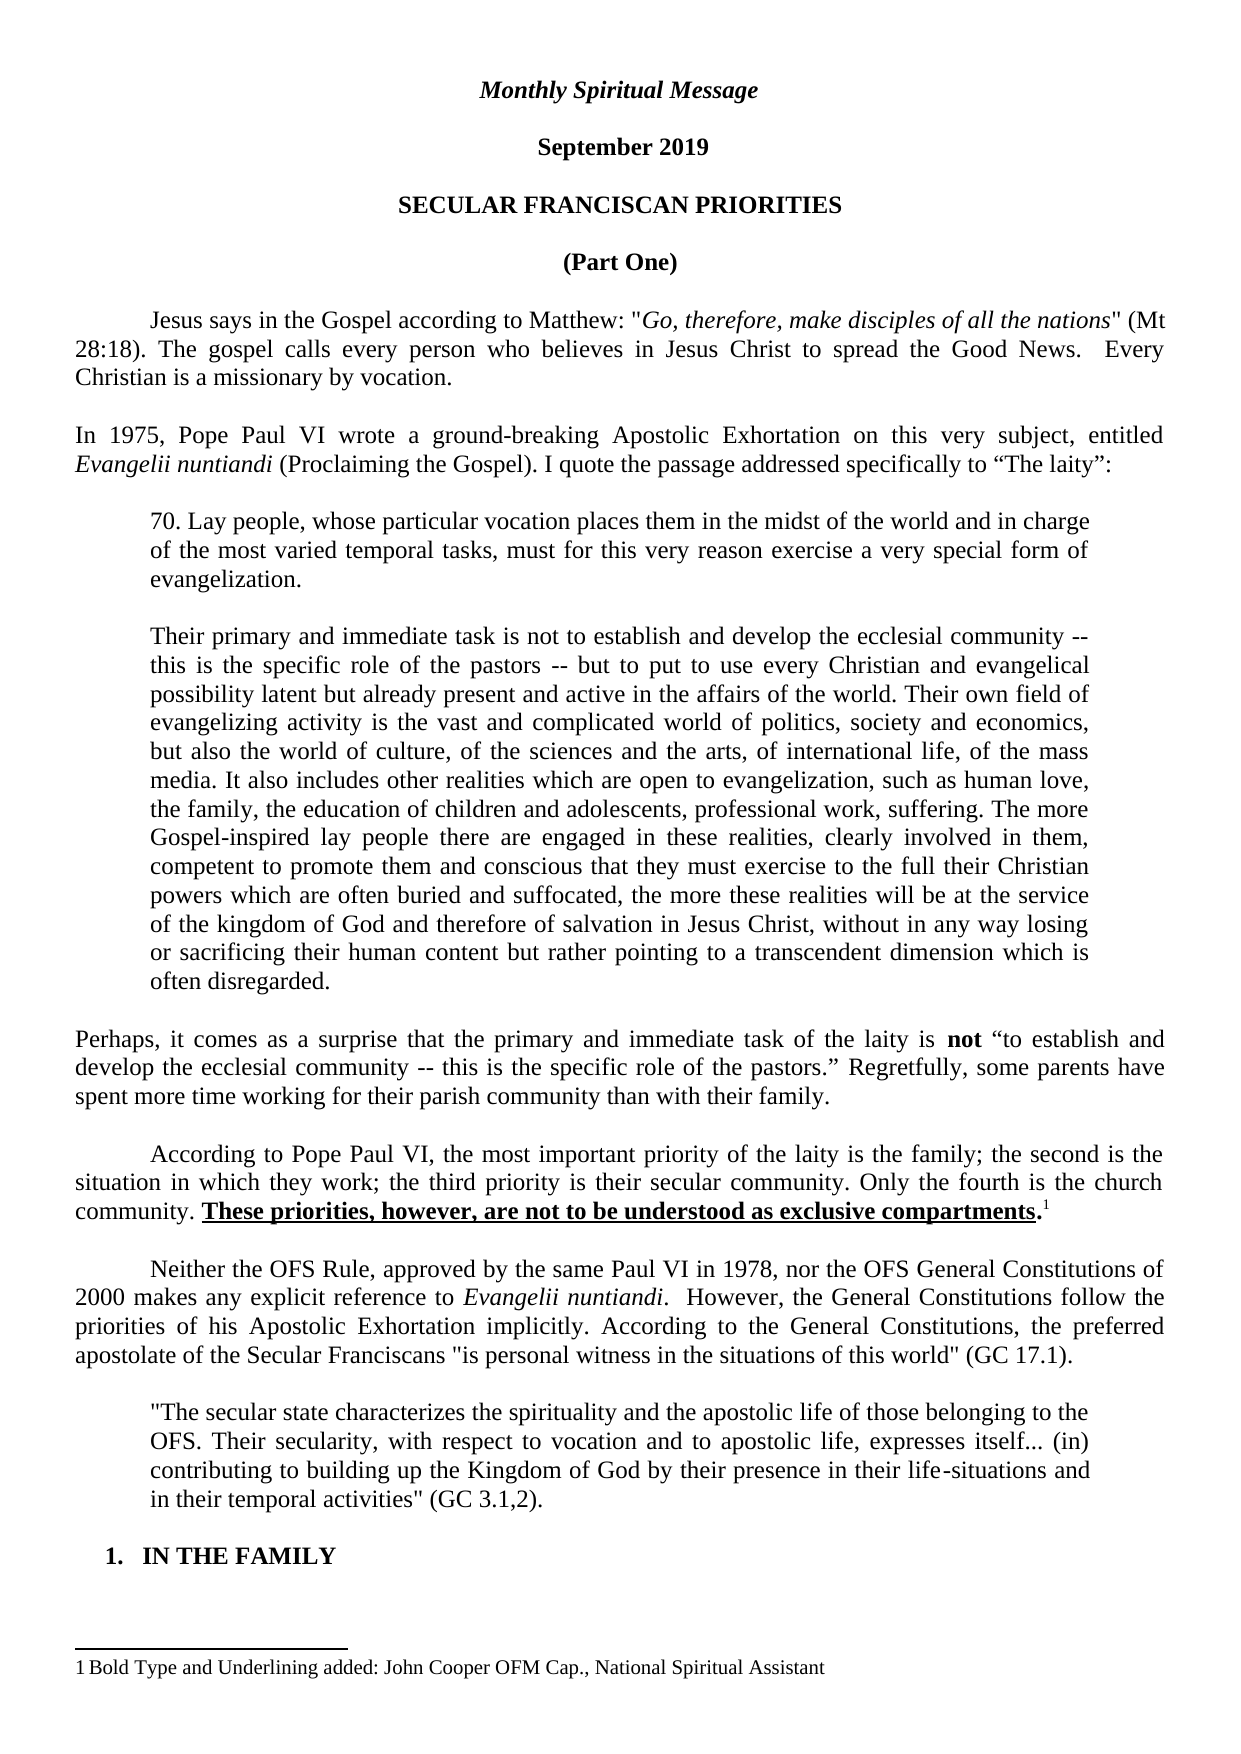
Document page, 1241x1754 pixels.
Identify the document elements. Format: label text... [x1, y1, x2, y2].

text According to Pope Paul VI, the most important priority of the laity is the family; the second is the situation in which they work; the third priority is their secular community. Only the fourth is the church community. These priorities, however, are not to be understood as exclusive compartments. [75, 1139, 1165, 1225]
text Jesus says in the Gospel according to Matthew: "Go, therefore, make disciples of all the nations" (Mt 28:18). The gospel calls every person who believes in Jesus Christ to spread the Good News. Every Christian is a missionary by vocation. [75, 305, 1165, 391]
text (Part One) [75, 247, 1165, 276]
text September 2019 [75, 132, 1165, 161]
text Perhaps, it comes as a surprise that the primary and immediate task of the laity is not “to establish and develop the ecclesial community -- this is the specific role of the pastors.” Regretfully, some parents have spent more time working for their parish community than with their family. [75, 1024, 1165, 1110]
text Monthly Spiritual Message [75, 75, 1165, 104]
text 70. Lay people, whose particular vocation places them in the midst of the world and in charge of the most varied temporal tasks, must for this very reason exercise a very special form of evangelization. [150, 506, 1090, 592]
text "The secular state characterizes the spirituality and the apostolic life of those belonging to the OFS. Their secularity, with respect to vocation and to apostolic life, expresses itself... (in) contributing to building up the Kingdom of God by their presence in their life-situations and in their temporal activities" (GC 3.1,2). [150, 1397, 1090, 1512]
text SECULAR FRANCISCAN PRIORITIES [75, 190, 1165, 219]
text In 1975, Pope Paul VI wrote a ground-breaking Apostolic Exhortation on this very subject, entitled Evangelii nuntiandi (Proclaiming the Gospel). I quote the passage addressed specifically to “The laity”: [75, 420, 1165, 477]
list IN THE FAMILY [104, 1541, 1165, 1570]
text Their primary and immediate task is not to establish and develop the ecclesial community -- this is the specific role of the pastors -- but to put to use every Christian and evangelical possibility latent but already present and active in the affairs of the world. Their own field of evangelizing activity is the vast and complicated world of politics, society and economics, but also the world of culture, of the sciences and the arts, of international life, of the mass media. It also includes other realities which are open to evangelization, such as human love, the family, the education of children and adolescents, professional work, suffering. The more Gospel-inspired lay people there are engaged in these realities, clearly involved in them, competent to promote them and conscious that they must exercise to the full their Christian powers which are often buried and suffocated, the more these realities will be at the service of the kingdom of God and therefore of salvation in Jesus Christ, without in any way losing or sacrificing their human content but rather pointing to a transcendent dimension which is often disregarded. [150, 621, 1090, 995]
text Neither the OFS Rule, approved by the same Paul VI in 1978, nor the OFS General Constitutions of 2000 makes any explicit reference to Evangelii nuntiandi. However, the General Constitutions follow the priorities of his Apostolic Exhortation implicitly. According to the General Constitutions, the preferred apostolate of the Secular Franciscans "is personal witness in the situations of this world" (GC 17.1). [75, 1254, 1165, 1369]
